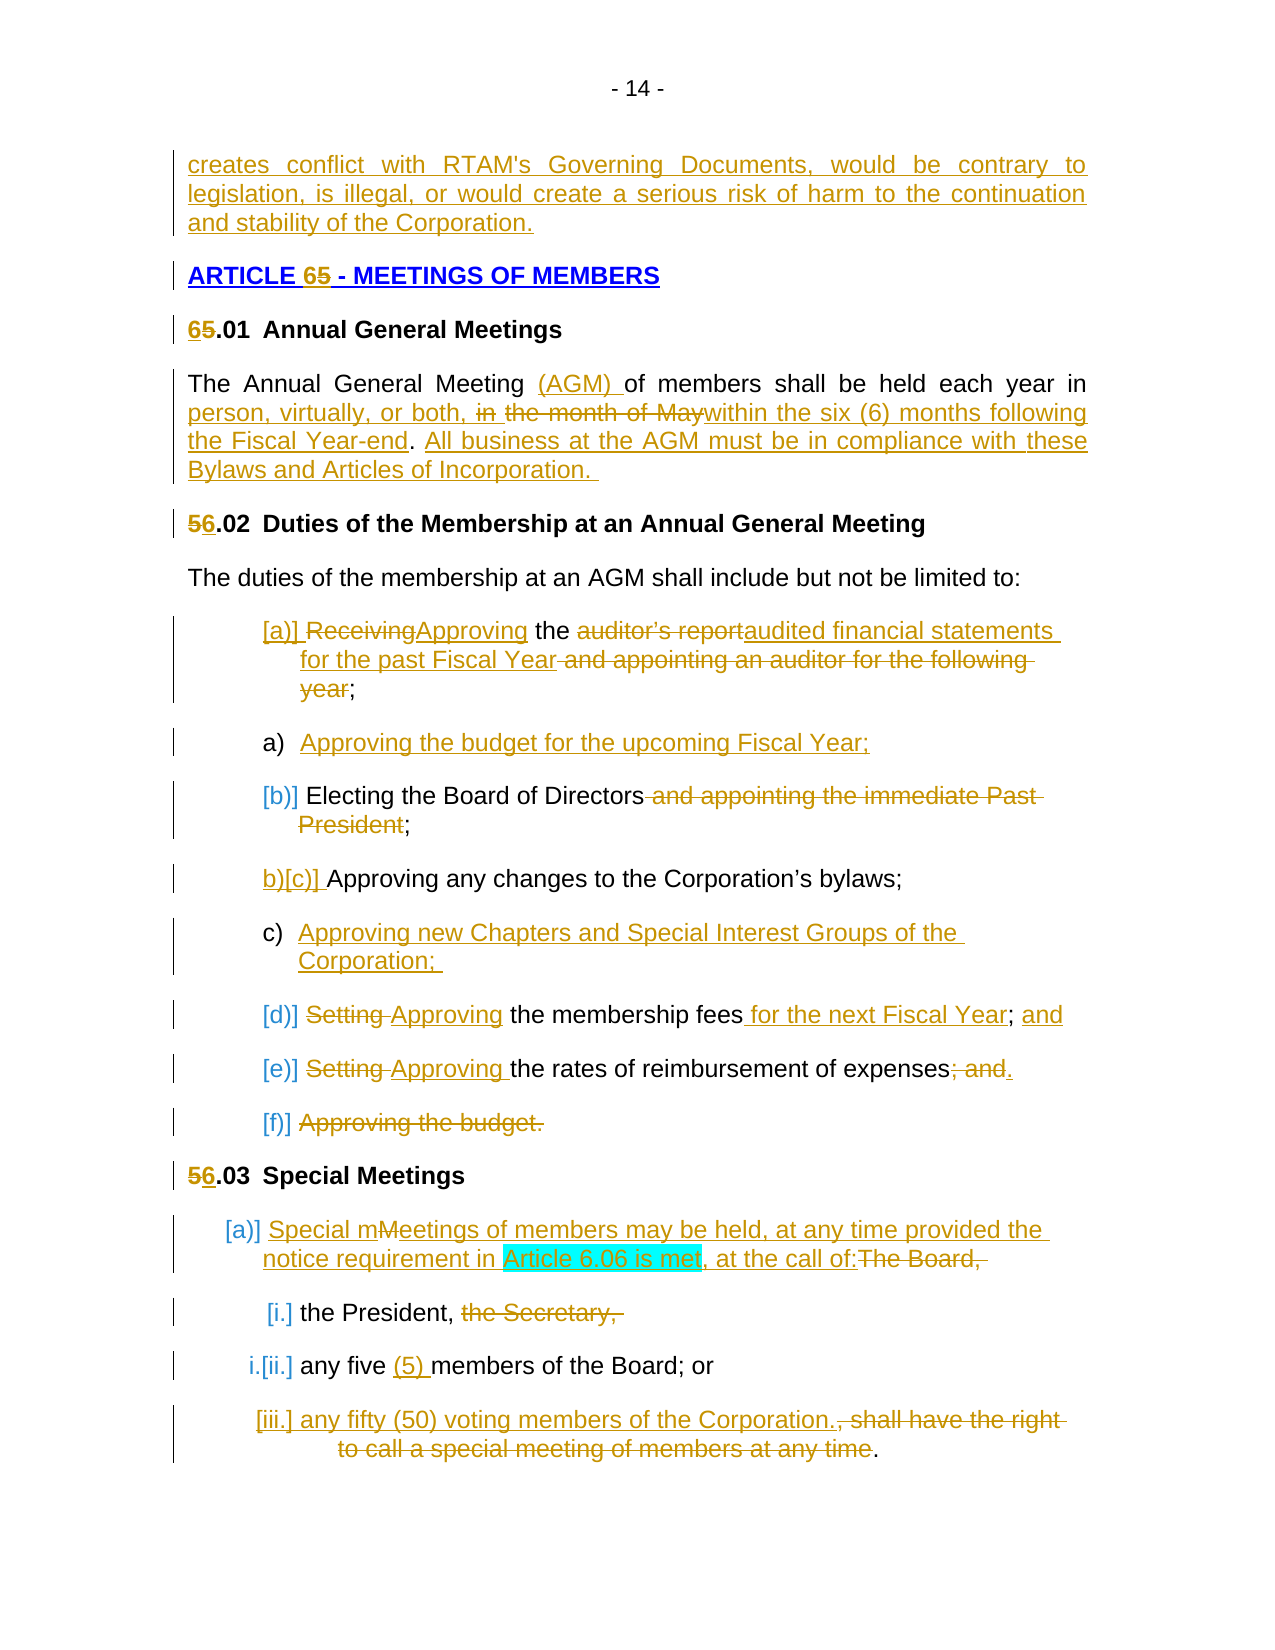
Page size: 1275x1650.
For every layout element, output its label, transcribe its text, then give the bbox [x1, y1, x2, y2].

list . [300, 1405, 1087, 1462]
list Approving any changes to the Corporation’s bylaws; [262, 864, 1087, 892]
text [187, 150, 1087, 175]
list any five members of the Board; or [300, 1351, 1087, 1380]
subtitle .01 Annual General Meetings [187, 315, 1087, 344]
subtitle .02 Duties of the Membership at an Annual General Meeting [187, 509, 1087, 537]
text The duties of the membership at an AGM shall include but not be limited to: [187, 562, 1087, 591]
subtitle ARTICLE - MEETINGS OF MEMBERS [187, 261, 1087, 290]
list Electing the Board of Directors; [262, 781, 1087, 839]
list the rates of reimbursement of expenses [262, 1054, 1087, 1082]
subtitle .03 Special Meetings [187, 1161, 1087, 1190]
list the President, [300, 1297, 1087, 1326]
list the membership fees; [262, 1000, 1087, 1029]
list the ; [262, 616, 1087, 702]
text The Annual General Meeting of members shall be held each year in . [187, 369, 1087, 484]
